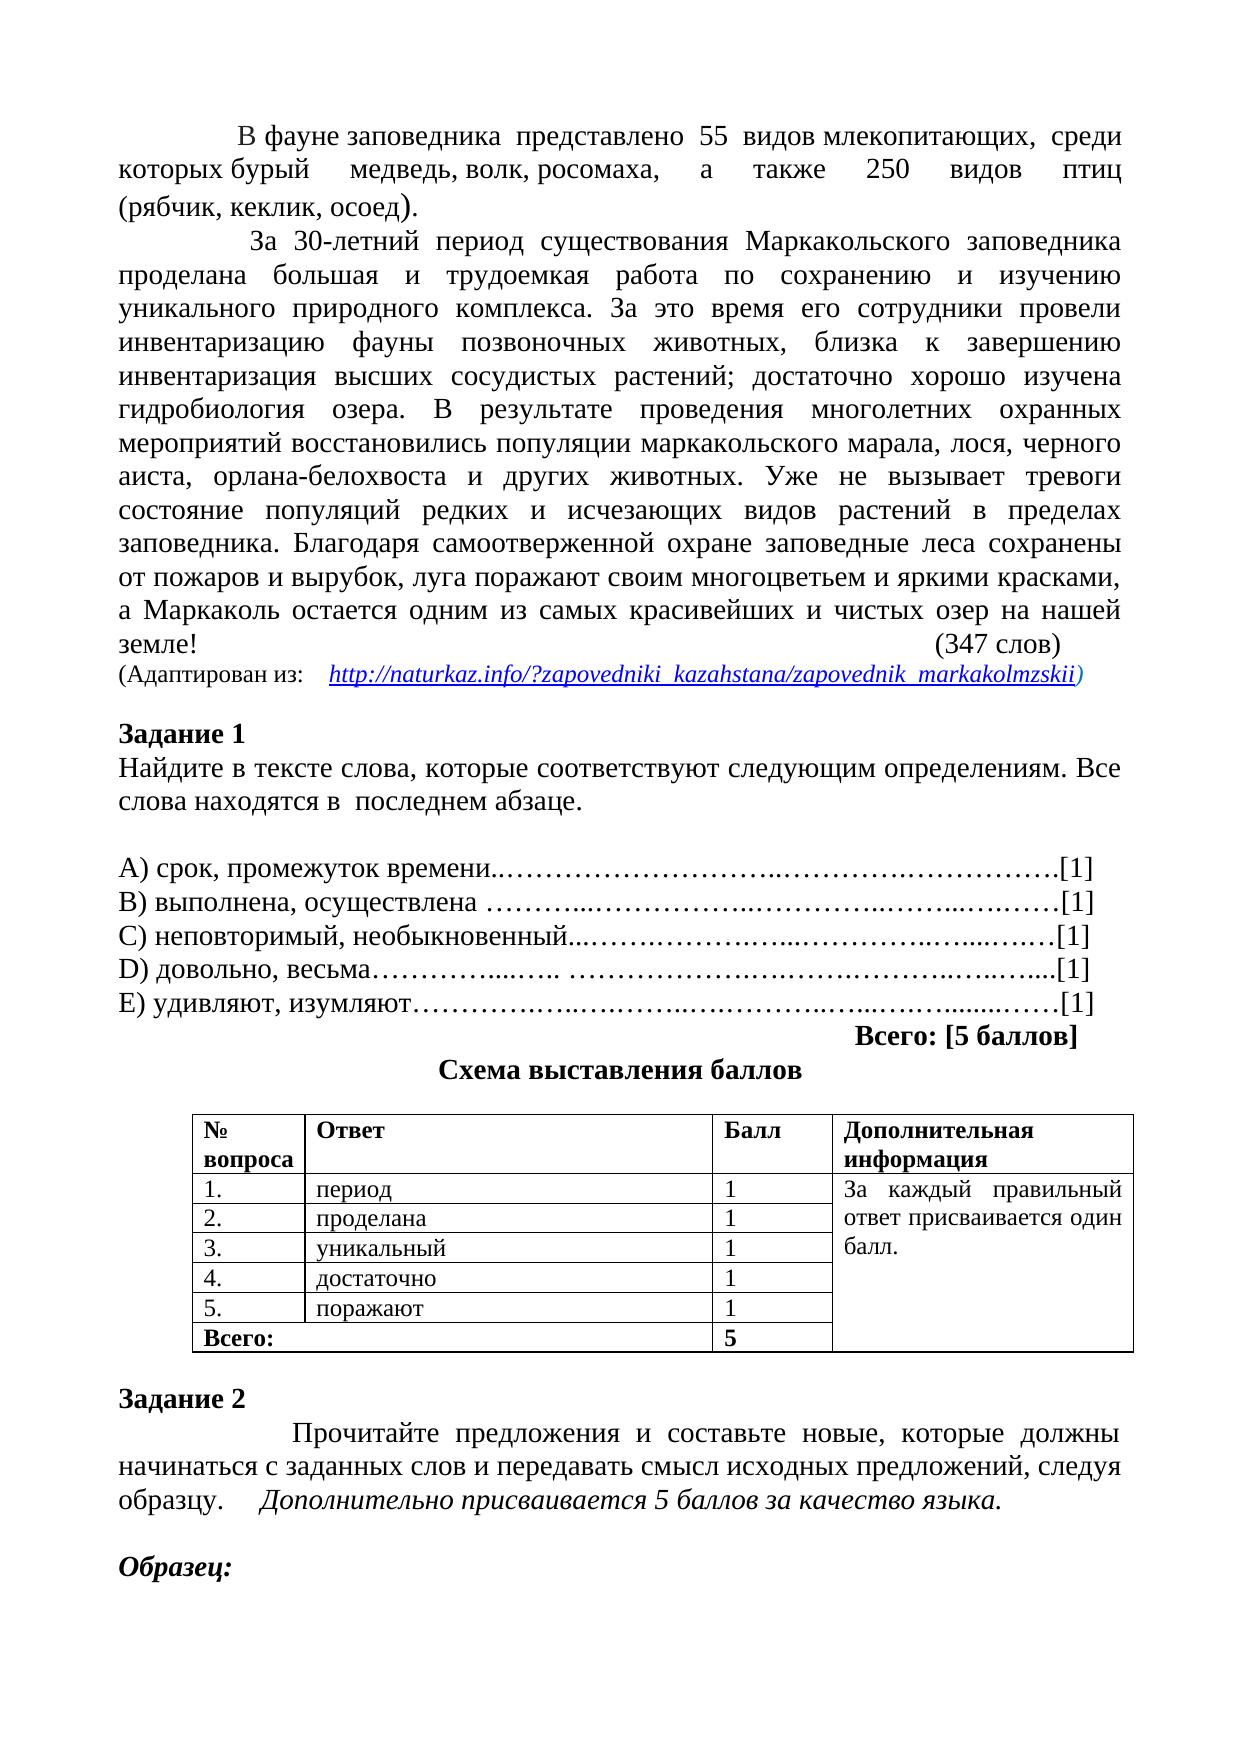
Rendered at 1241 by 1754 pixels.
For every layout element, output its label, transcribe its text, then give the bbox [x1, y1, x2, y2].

table_cell 1 [713, 1293, 832, 1322]
table_cell За каждый правильный ответ присваивается один балл. [833, 1174, 1133, 1351]
text C) неповторимый, необыкновенный...…….……….…...…………..…....….…[1] [118, 918, 1122, 951]
table_header № вопроса [193, 1115, 304, 1173]
table_cell 5. [193, 1293, 304, 1322]
table_header Ответ [306, 1115, 712, 1173]
table_cell 4. [193, 1263, 304, 1292]
text Образец: [118, 1549, 1122, 1582]
text Найдите в тексте слова, которые соответствуют следующим определениям. Все слова находятся в последнем абзаце. [118, 750, 1122, 817]
table_cell период [306, 1174, 712, 1202]
text Схема выставления баллов [118, 1052, 1122, 1085]
table_cell Всего: [193, 1323, 712, 1351]
text Прочитайте предложения и составьте новые, которые должны начинаться с заданных слов и передавать смысл исходных предложений, следуя образцу. Дополнительно присваивается 5 баллов за качество языка. [118, 1415, 1122, 1515]
table_cell проделана [306, 1204, 712, 1232]
table_cell 5 [713, 1323, 832, 1351]
text A) срок, промежуток времени..………………………..………….…………….[1] [118, 851, 1122, 884]
table_header Дополнительная информация [833, 1115, 1133, 1173]
text D) довольно, весьма…………....….. ……………….….…….………..…..…....[1] [118, 951, 1122, 985]
text E) удивляют, изумляют………….…..….……..….………..…...….…........……[1] [118, 985, 1122, 1018]
table_cell 3. [193, 1233, 304, 1262]
table_cell 1 [713, 1204, 832, 1232]
text Задание 1 [118, 716, 1122, 750]
table_cell 1 [713, 1174, 832, 1202]
text В фауне заповедника представлено 55 видов млекопитающих, среди которых бурый медведь, волк, росомаха, а также 250 видов птиц (рябчик, кеклик, осоед). [118, 152, 1122, 223]
text (Адаптирован из: http://naturkaz.info/?zapovedniki_kazahstana/zapovednik_markakolmzskii) [118, 659, 1122, 688]
table_cell поражают [306, 1293, 712, 1322]
table_header Балл [713, 1115, 832, 1173]
table_cell 2. [193, 1204, 304, 1232]
table_cell 1. [193, 1174, 304, 1202]
text Задание 2 [118, 1381, 1122, 1415]
table_cell уникальный [306, 1233, 712, 1262]
table_cell 1 [713, 1233, 832, 1262]
table_cell 1 [713, 1263, 832, 1292]
text Всего: [5 баллов] [118, 1018, 1122, 1052]
text За 30-летний период существования Маркакольского заповедника проделана большая и трудоемкая работа по сохранению и изучению уникального природного комплекса. За это время его сотрудники провели инвентаризацию фауны позвоночных животных, близка к завершению инвентаризация высших сосудистых растений; достаточно хорошо изучена гидробиология озера. В результате проведения многолетних охранных мероприятий восстановились популяции маркакольского марала, лося, черного аиста, орлана-белохвоста и других животных. Уже не вызывает тревоги состояние популяций редких и исчезающих видов растений в пределах заповедника. Благодаря самоотверженной охране заповедные леса сохранены от пожаров и вырубок, луга поражают своим многоцветьем и яркими красками, а Маркаколь остается одним из самых красивейших и чистых озер на нашей земле! (347 слов) [118, 223, 1122, 659]
table_cell достаточно [306, 1263, 712, 1292]
text B) выполнена, осуществлена ………...……………..…………..……...….……[1] [118, 884, 1122, 918]
